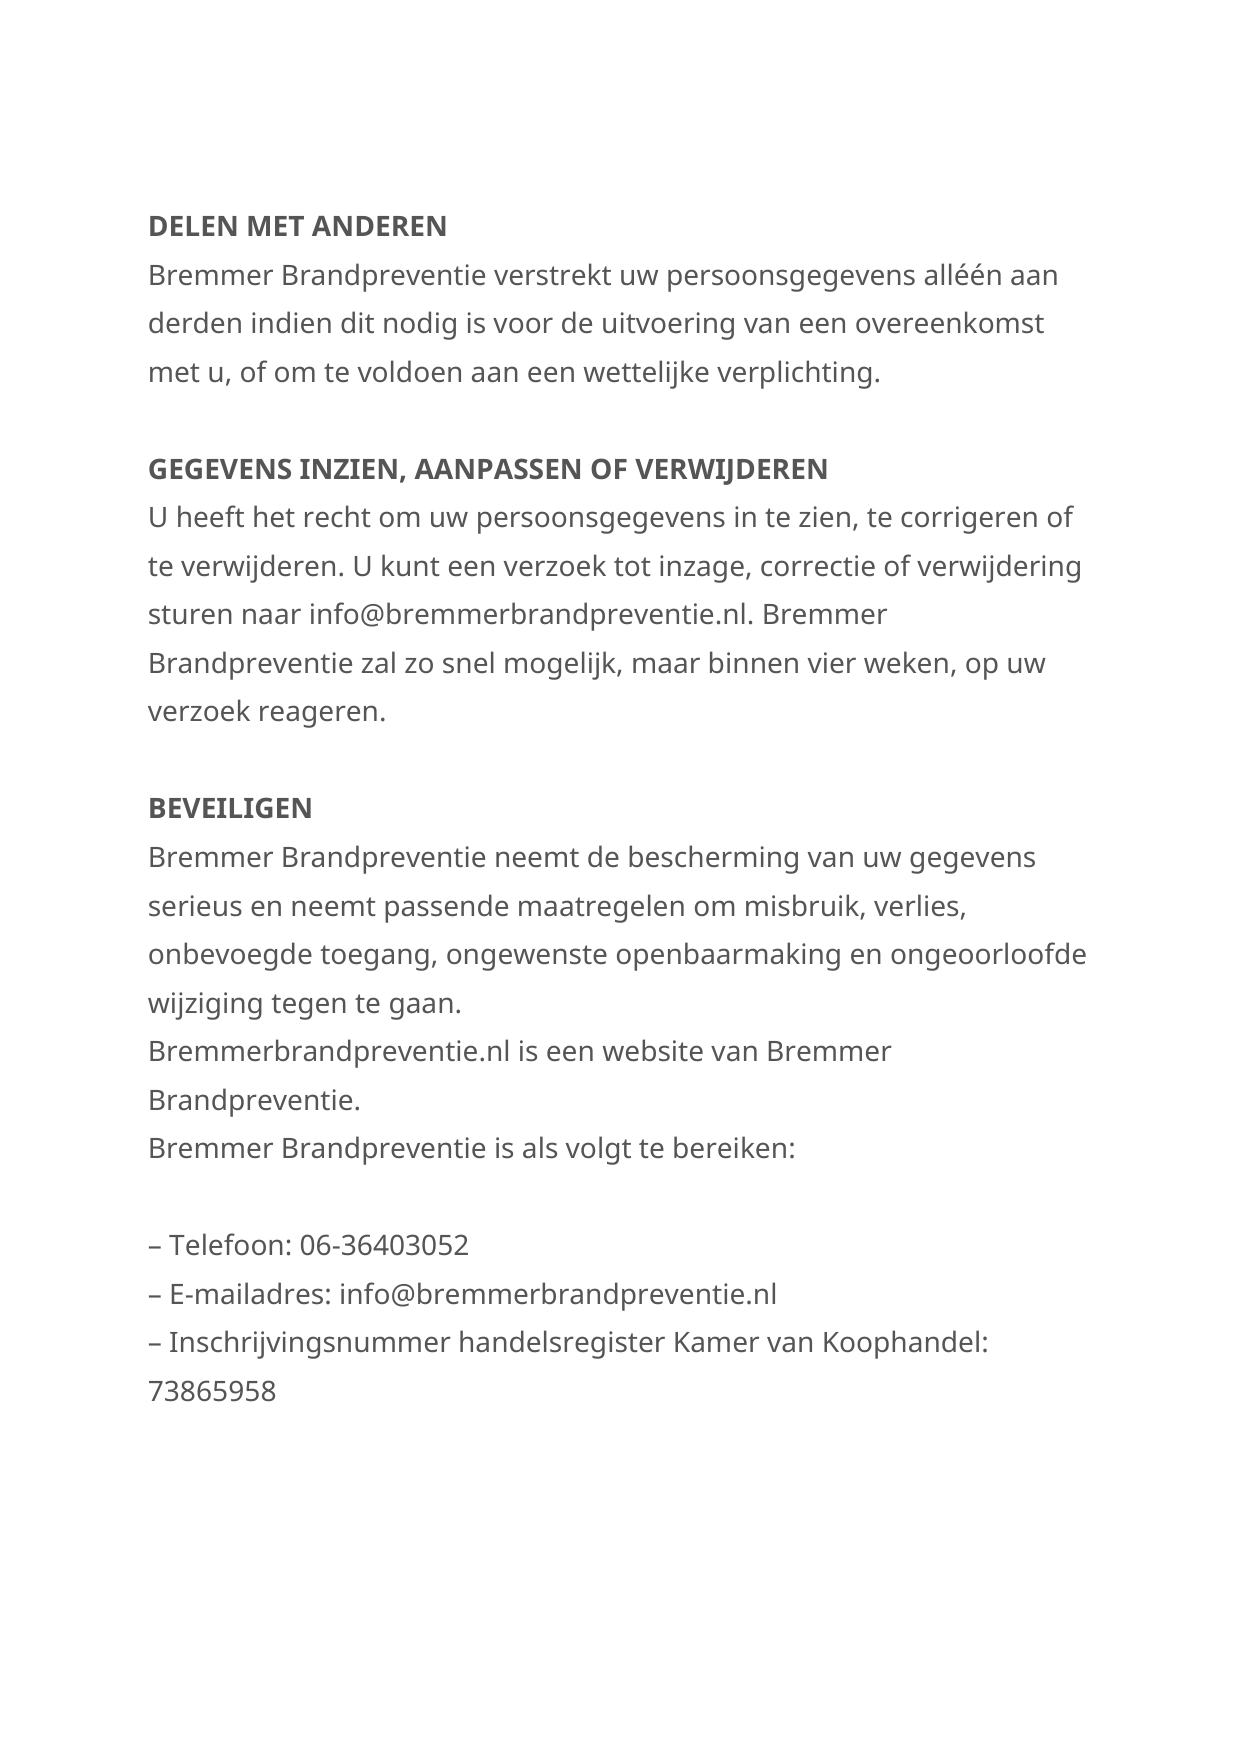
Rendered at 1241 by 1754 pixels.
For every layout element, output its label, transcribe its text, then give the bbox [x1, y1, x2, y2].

text Bremmerbrandpreventie.nl is een website van Bremmer Brandpreventie. Bremmer Brandpreventie is als volgt te bereiken: – Telefoon: 06-36403052 – E-mailadres: info@bremmerbrandpreventie.nl – Inschrijvingsnummer handelsregister Kamer van Koophandel: 73865958 [148, 1021, 1093, 1410]
text BEVEILIGEN Bremmer Brandpreventie neemt de bescherming van uw gegevens serieus en neemt passende maatregelen om misbruik, verlies, onbevoegde toegang, ongewenste openbaarmaking en ongeoorloofde wijziging tegen te gaan. [148, 779, 1093, 1021]
text DELEN MET ANDEREN Bremmer Brandpreventie verstrekt uw persoonsgegevens alléén aan derden indien dit nodig is voor de uitvoering van een overeenkomst met u, of om te voldoen aan een wettelijke verplichting. [148, 196, 1093, 439]
text GEGEVENS INZIEN, AANPASSEN OF VERWIJDEREN U heeft het recht om uw persoonsgegevens in te zien, te corrigeren of te verwijderen. U kunt een verzoek tot inzage, correctie of verwijdering sturen naar info@bremmerbrandpreventie.nl. Bremmer Brandpreventie zal zo snel mogelijk, maar binnen vier weken, op uw verzoek reageren. [148, 439, 1093, 779]
